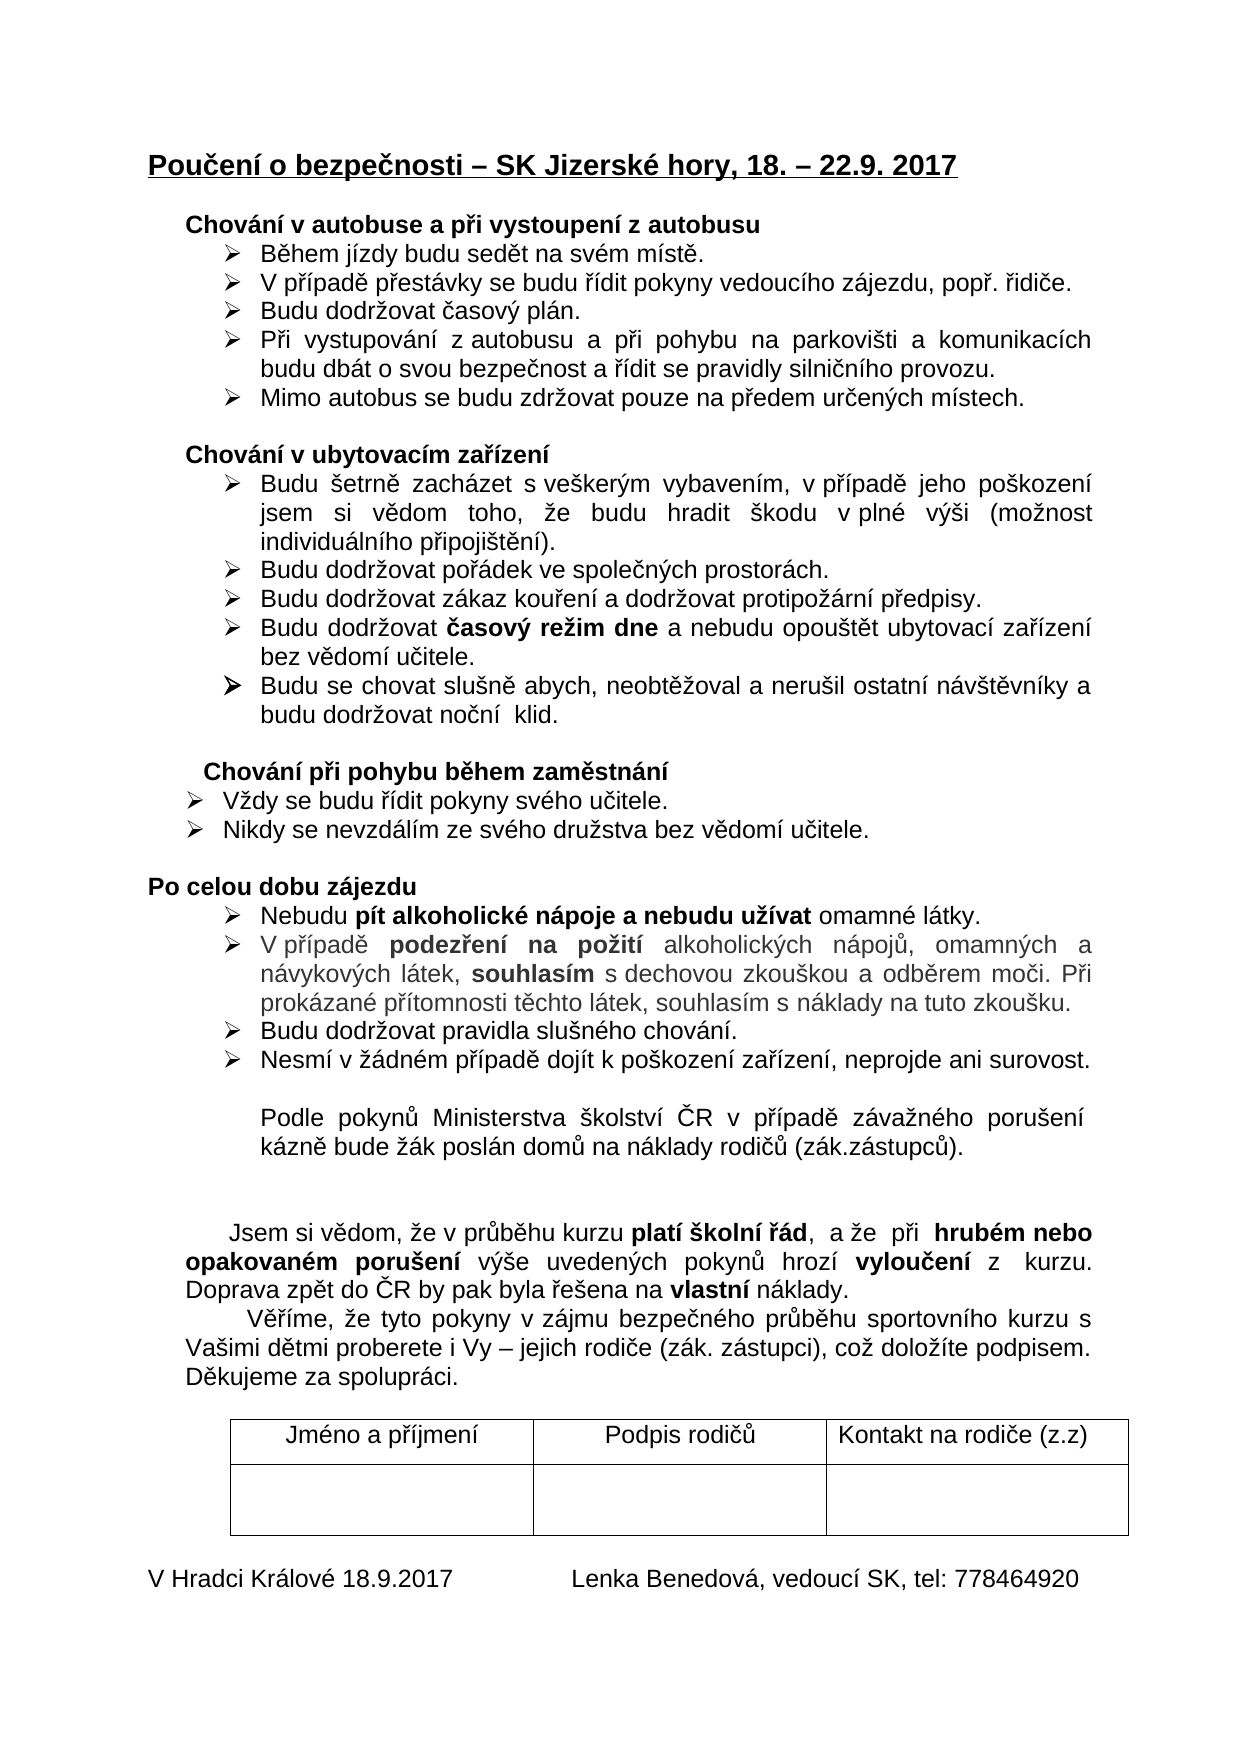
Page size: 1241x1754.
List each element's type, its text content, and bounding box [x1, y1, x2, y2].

table_header Jméno a příjmení [231, 1420, 533, 1464]
text Chování při pohybu během zaměstnání [148, 757, 1093, 786]
list Budu šetrně zacházet s veškerým vybavením, v případě jeho poškození jsem si vědom toho, že budu hradit škodu v plné výši (možnost individuálního připojištění). [223, 469, 1093, 556]
table_header Kontakt na rodiče (z.z) [827, 1420, 1128, 1464]
text Po celou dobu zájezdu [148, 872, 1093, 901]
list Budu dodržovat pravidla slušného chování. [223, 1016, 1093, 1045]
list Nebudu pít alkoholické nápoje a nebudu užívat omamné látky. [223, 901, 1093, 930]
text Jsem si vědom, že v průběhu kurzu platí školní řád, a že při hrubém nebo opakovaném porušení výše uvedených pokynů hrozí vyloučení z kurzu. Doprava zpět do ČR by pak byla řešena na vlastní náklady. [185, 1218, 1093, 1304]
text Poučení o bezpečnosti – SK Jizerské hory, 18. – 22.9. 2017 [148, 148, 1093, 181]
table_cell [827, 1465, 1128, 1534]
list Nesmí v žádném případě dojít k poškození zařízení, neprojde ani surovost. Podle pokynů Ministerstva školství ČR v případě závažného porušení kázně bude žák poslán domů na náklady rodičů (zák.zástupců). [223, 1045, 1093, 1160]
list V případě přestávky se budu řídit pokyny vedoucího zájezdu, popř. řidiče. [223, 267, 1093, 296]
list Vždy se budu řídit pokyny svého učitele. [185, 786, 1093, 815]
list Budu se chovat slušně abych, neobtěžoval a nerušil ostatní návštěvníky a budu dodržovat noční klid. [223, 671, 1093, 728]
list V případě podezření na požití alkoholických nápojů, omamných a návykových látek, souhlasím s dechovou zkouškou a odběrem moči. Při prokázané přítomnosti těchto látek, souhlasím s náklady na tuto zkoušku. [223, 930, 1093, 1016]
table_cell [534, 1465, 826, 1534]
text Chování v ubytovacím zařízení [185, 440, 1093, 469]
list Budu dodržovat časový režim dne a nebudu opouštět ubytovací zařízení bez vědomí učitele. [223, 613, 1093, 671]
list Budu dodržovat zákaz kouření a dodržovat protipožární předpisy. [223, 584, 1093, 613]
text V Hradci Králové 18.9.2017 Lenka Benedová, vedoucí SK, tel: 778464920 [148, 1564, 1093, 1593]
list Budu dodržovat časový plán. [223, 296, 1093, 325]
text Chování v autobuse a při vystoupení z autobusu [185, 210, 1093, 239]
list Mimo autobus se budu zdržovat pouze na předem určených místech. [223, 383, 1093, 412]
list Budu dodržovat pořádek ve společných prostorách. [223, 556, 1093, 584]
list Během jízdy budu sedět na svém místě. [223, 239, 1093, 267]
text Věříme, že tyto pokyny v zájmu bezpečného průběhu sportovního kurzu s Vašimi dětmi proberete i Vy – jejich rodiče (zák. zástupci), což doložíte podpisem. Děkujeme za spolupráci. [185, 1304, 1093, 1390]
list Nikdy se nevzdálím ze svého družstva bez vědomí učitele. [185, 815, 1093, 844]
list Při vystupování z autobusu a při pohybu na parkovišti a komunikacích budu dbát o svou bezpečnost a řídit se pravidly silničního provozu. [223, 325, 1093, 383]
table_header Podpis rodičů [534, 1420, 826, 1464]
table_cell [231, 1465, 533, 1534]
